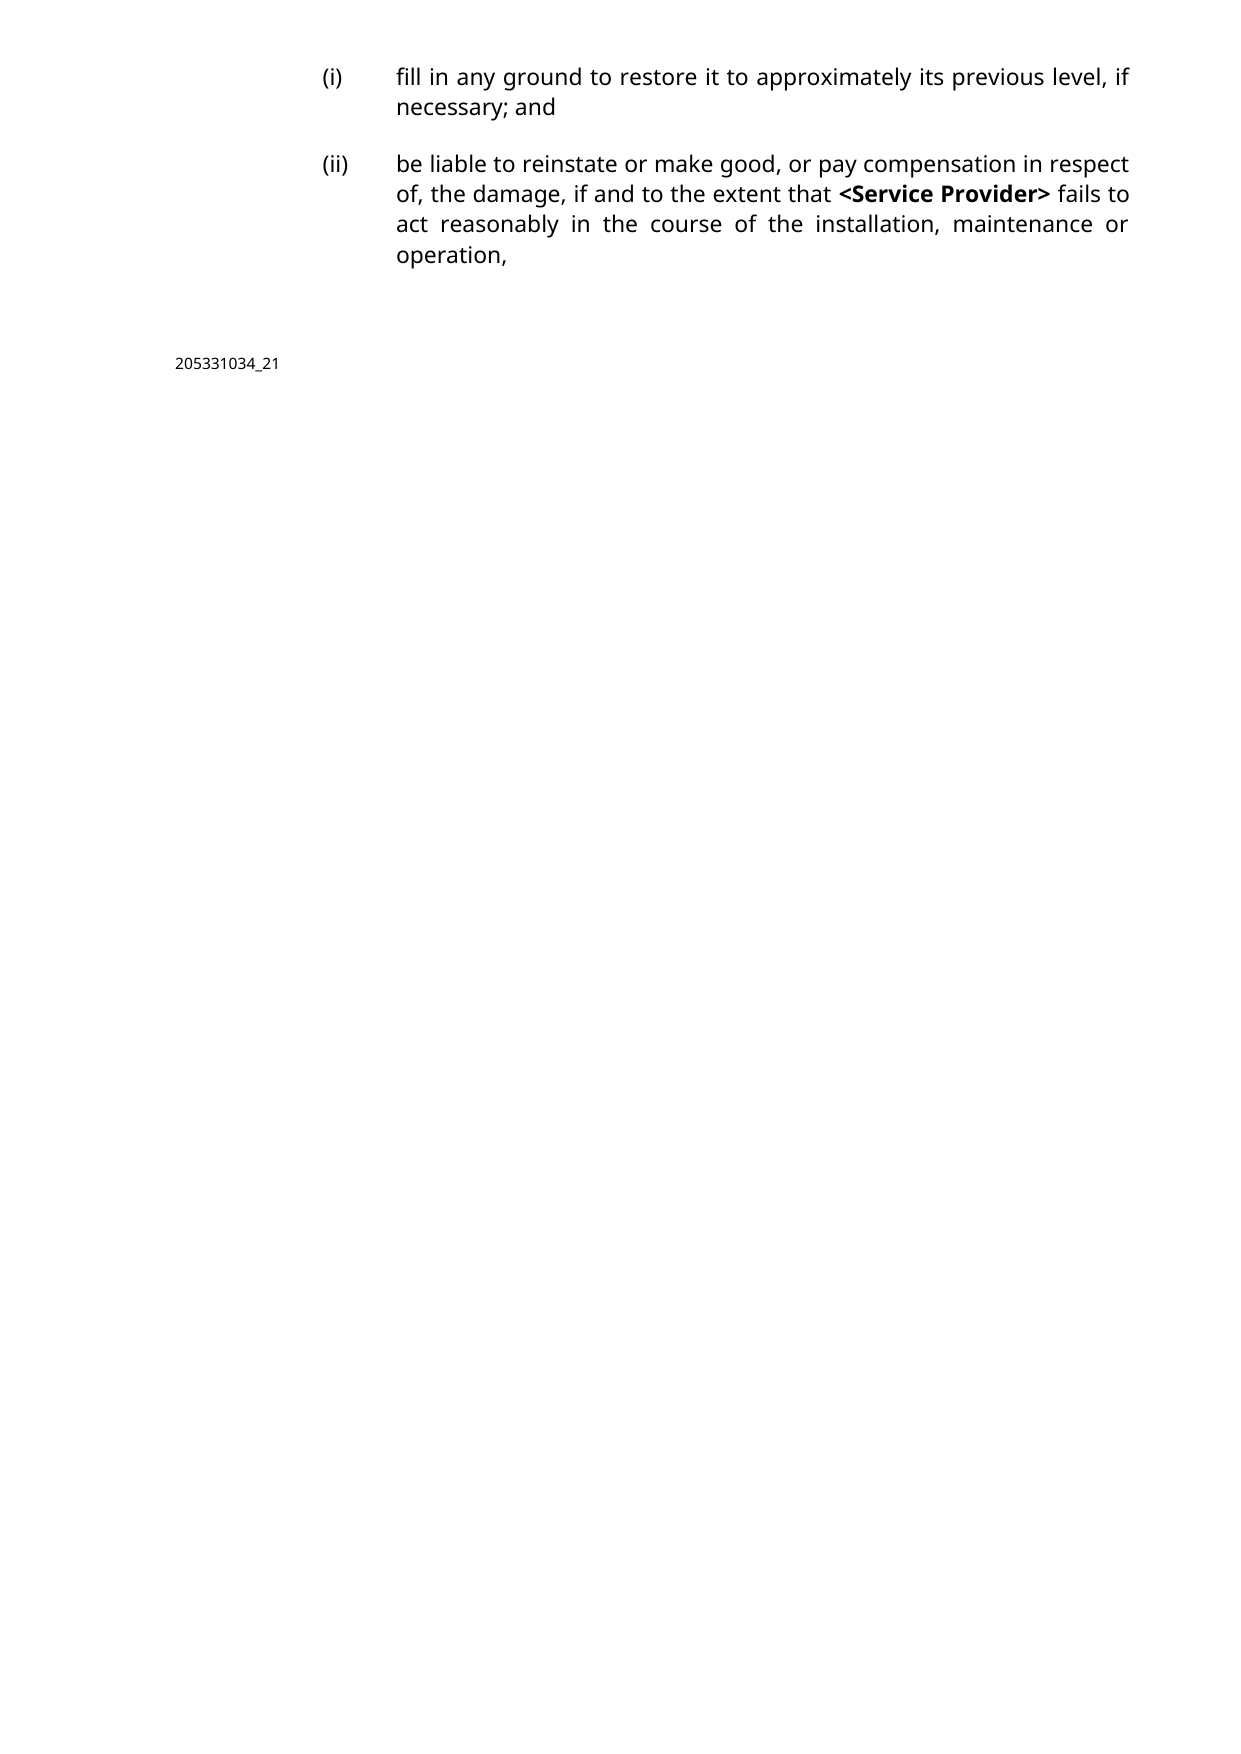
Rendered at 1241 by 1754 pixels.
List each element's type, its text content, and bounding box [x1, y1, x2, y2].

list fill in any ground to restore it to approximately its previous level, if necessary; and [322, 61, 1130, 122]
text 205331034_21 [175, 352, 1144, 374]
list be liable to reinstate or make good, or pay compensation in respect of, the damage, if and to the extent that <Service Provider> fails to act reasonably in the course of the installation, maintenance or operation, [322, 148, 1130, 270]
